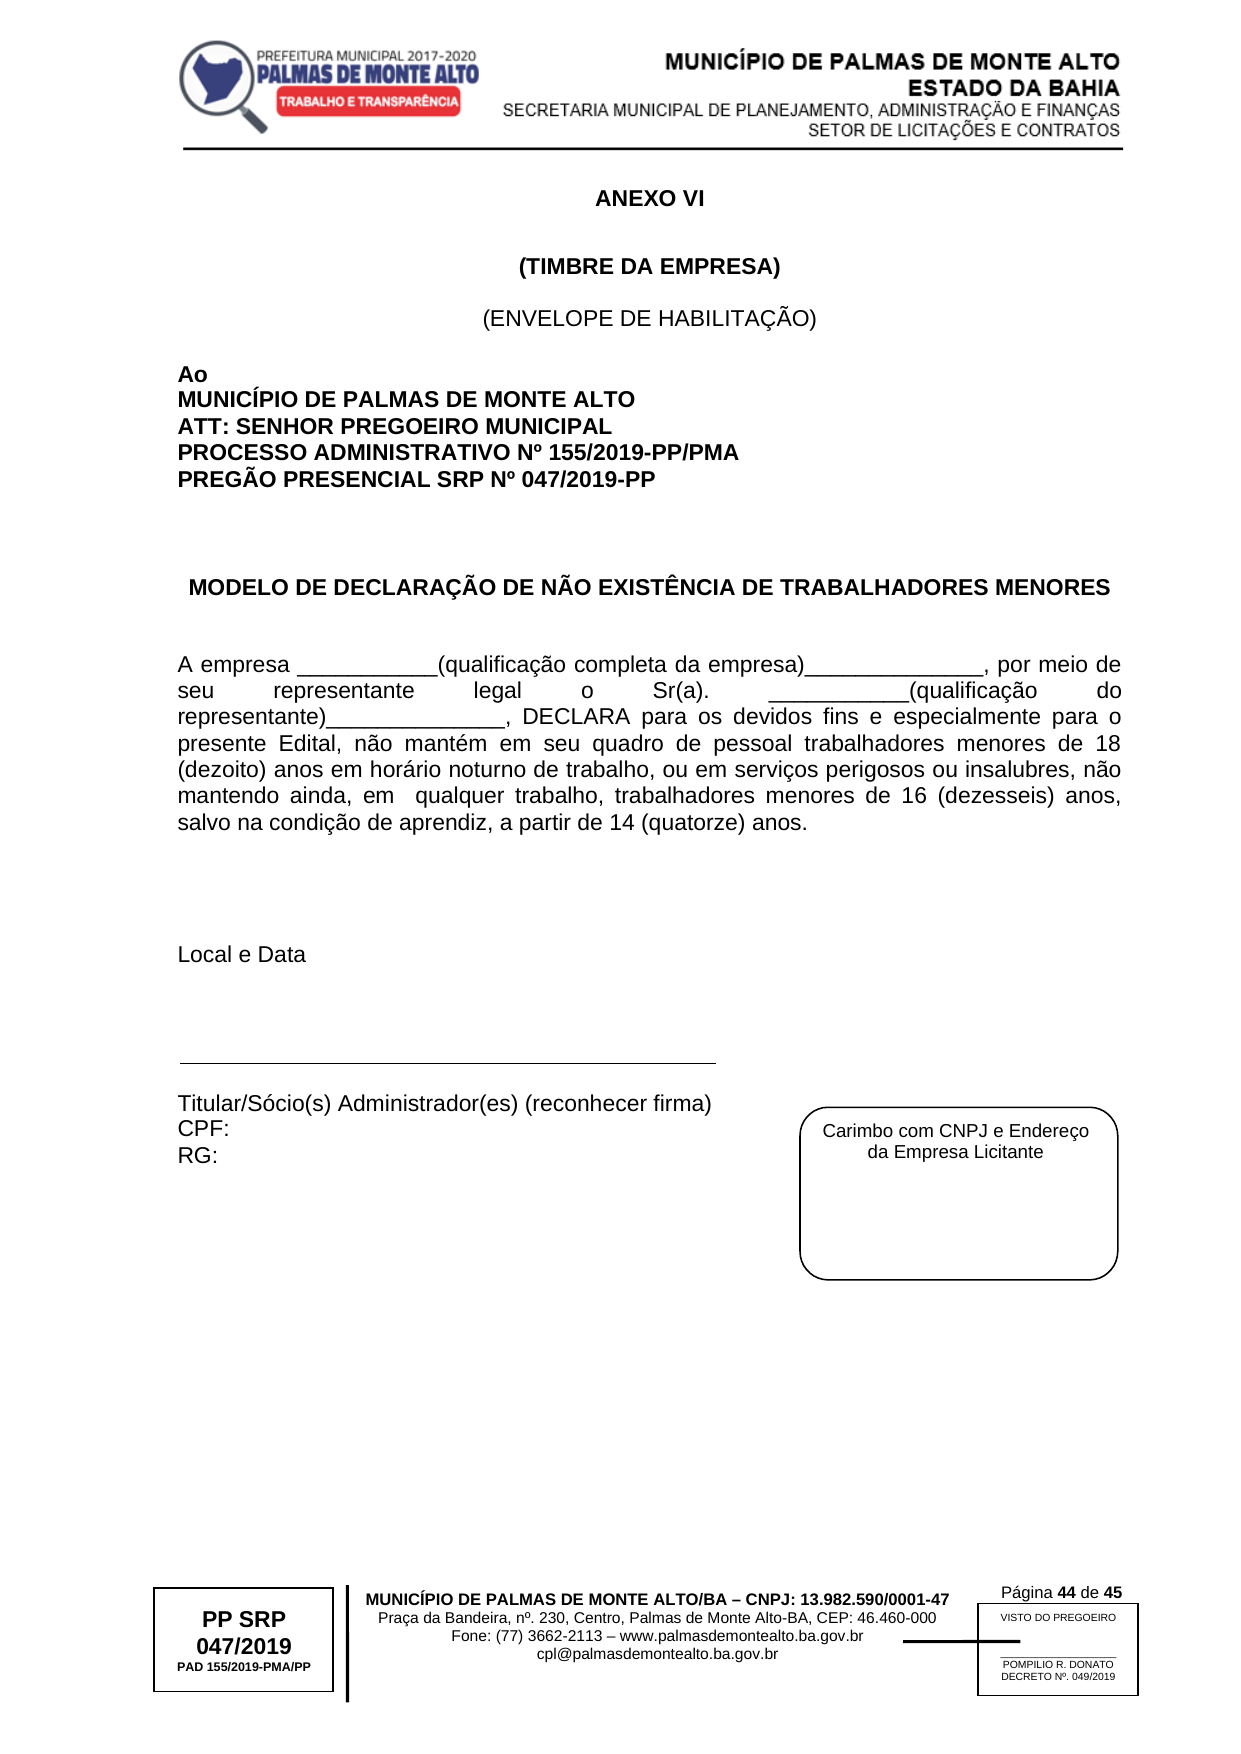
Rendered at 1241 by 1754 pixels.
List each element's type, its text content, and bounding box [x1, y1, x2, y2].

text Local e Data [177, 941, 1122, 967]
text (TIMBRE DA EMPRESA) [177, 253, 1122, 279]
text (ENVELOPE DE HABILITAÇÃO) [177, 305, 1122, 332]
text RG: [801, 1142, 1117, 1168]
text ANEXO VI [177, 185, 1122, 211]
text A empresa ___________(qualificação completa da empresa)______________, por meio de seu representante legal o Sr(a). ___________(qualificação do representante)______________, DECLARA para os devidos fins e especialmente para o presente Edital, não mantém em seu quadro de pessoal trabalhadores menores de 18 (dezoito) anos em horário noturno de trabalho, ou em serviços perigosos ou insalubres, não mantendo ainda, em qualquer trabalho, trabalhadores menores de 16 (dezesseis) anos, salvo na condição de aprendiz, a partir de 14 (quatorze) anos. [177, 651, 1122, 835]
text PREGÃO PRESENCIAL SRP Nº 047/2019-PP [177, 466, 1122, 492]
text Ao [177, 361, 1122, 387]
text PROCESSO ADMINISTRATIVO Nº 155/2019-PP/PMA [177, 439, 1122, 466]
text RG: [177, 1142, 799, 1168]
text MODELO DE DECLARAÇÃO DE NÃO EXISTÊNCIA DE TRABALHADORES MENORES [177, 573, 1122, 600]
text Titular/Sócio(s) Administrador(es) (reconhecer firma) [177, 1092, 1122, 1116]
text CPF: [801, 1116, 1117, 1142]
text ATT: SENHOR PREGOEIRO MUNICIPAL [177, 413, 1122, 439]
text CPF: [177, 1116, 805, 1142]
text MUNICÍPIO DE PALMAS DE MONTE ALTO [177, 387, 1122, 413]
picture [177, 37, 1124, 159]
